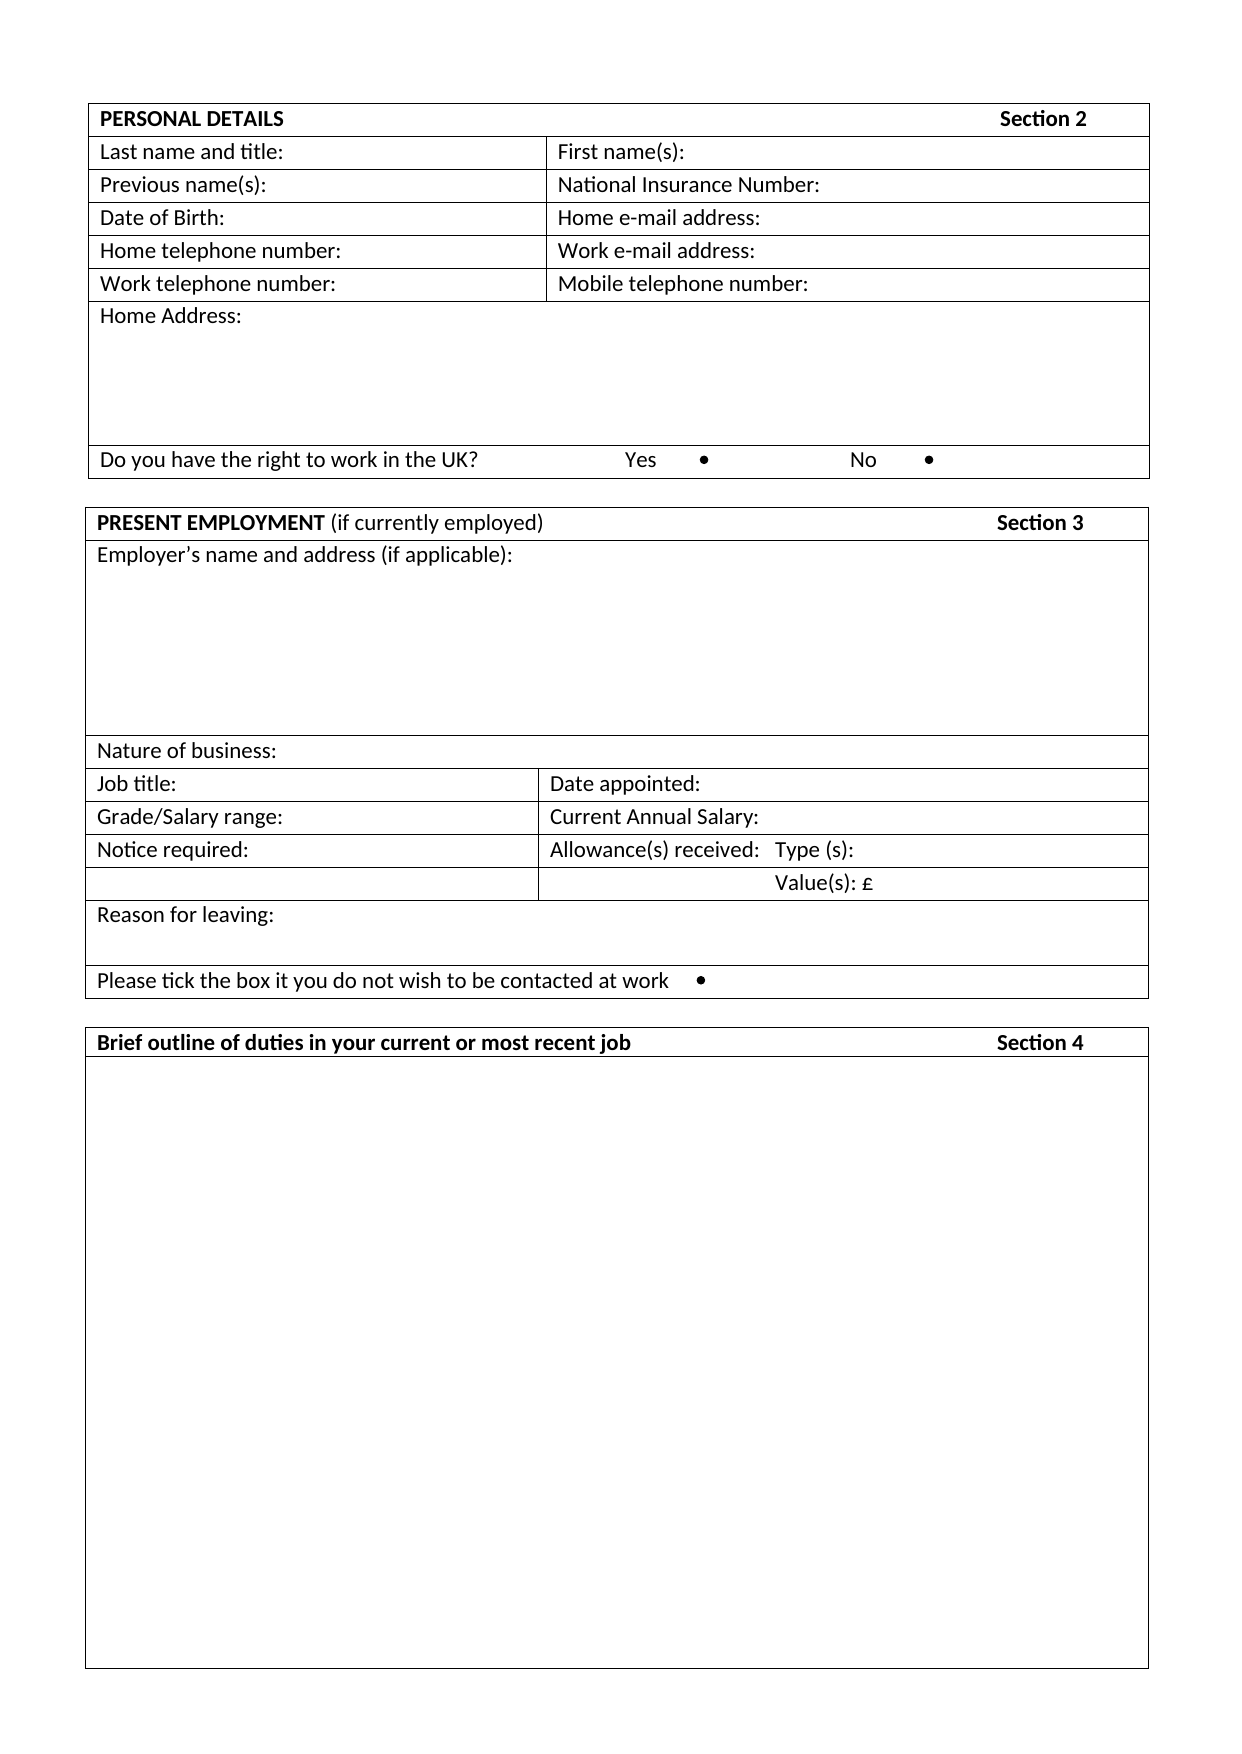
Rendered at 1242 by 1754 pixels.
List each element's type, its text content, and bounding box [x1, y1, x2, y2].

table_cell Home e-mail address: [547, 203, 1149, 235]
table_cell [86, 1057, 1148, 1668]
table_header PRESENT EMPLOYMENT (if currently employed) Section 3 [86, 508, 1148, 539]
table_cell Job title: [86, 769, 538, 801]
table_cell Home Address: [89, 302, 1149, 444]
table_cell Notice required: [86, 835, 538, 867]
table_cell Previous name(s): [89, 170, 546, 202]
table_header Brief outline of duties in your current or most recent job Section 4 [86, 1028, 1148, 1056]
table_cell Nature of business: [86, 736, 1148, 768]
table_cell Mobile telephone number: [547, 269, 1149, 301]
table_cell [86, 868, 538, 899]
table_cell Work e-mail address: [547, 236, 1149, 268]
table_header PERSONAL DETAILS Section 2 [89, 104, 1149, 136]
table_cell Home telephone number: [89, 236, 546, 268]
table_cell Do you have the right to work in the UK? Yes No [89, 446, 1149, 477]
table_cell Date of Birth: [89, 203, 546, 235]
table_cell Value(s): £ [539, 868, 1148, 899]
table_cell Last name and title: [89, 137, 546, 169]
table_cell First name(s): [547, 137, 1149, 169]
table_cell Grade/Salary range: [86, 802, 538, 834]
table_cell Allowance(s) received: Type (s): [539, 835, 1148, 867]
table_cell Date appointed: [539, 769, 1148, 801]
table_cell Reason for leaving: [86, 901, 1148, 965]
table_cell Current Annual Salary: [539, 802, 1148, 834]
table_cell Employer’s name and address (if applicable): [86, 541, 1148, 735]
table_cell Please tick the box it you do not wish to be contacted at work [86, 966, 1148, 998]
table_cell National Insurance Number: [547, 170, 1149, 202]
table_cell Work telephone number: [89, 269, 546, 301]
